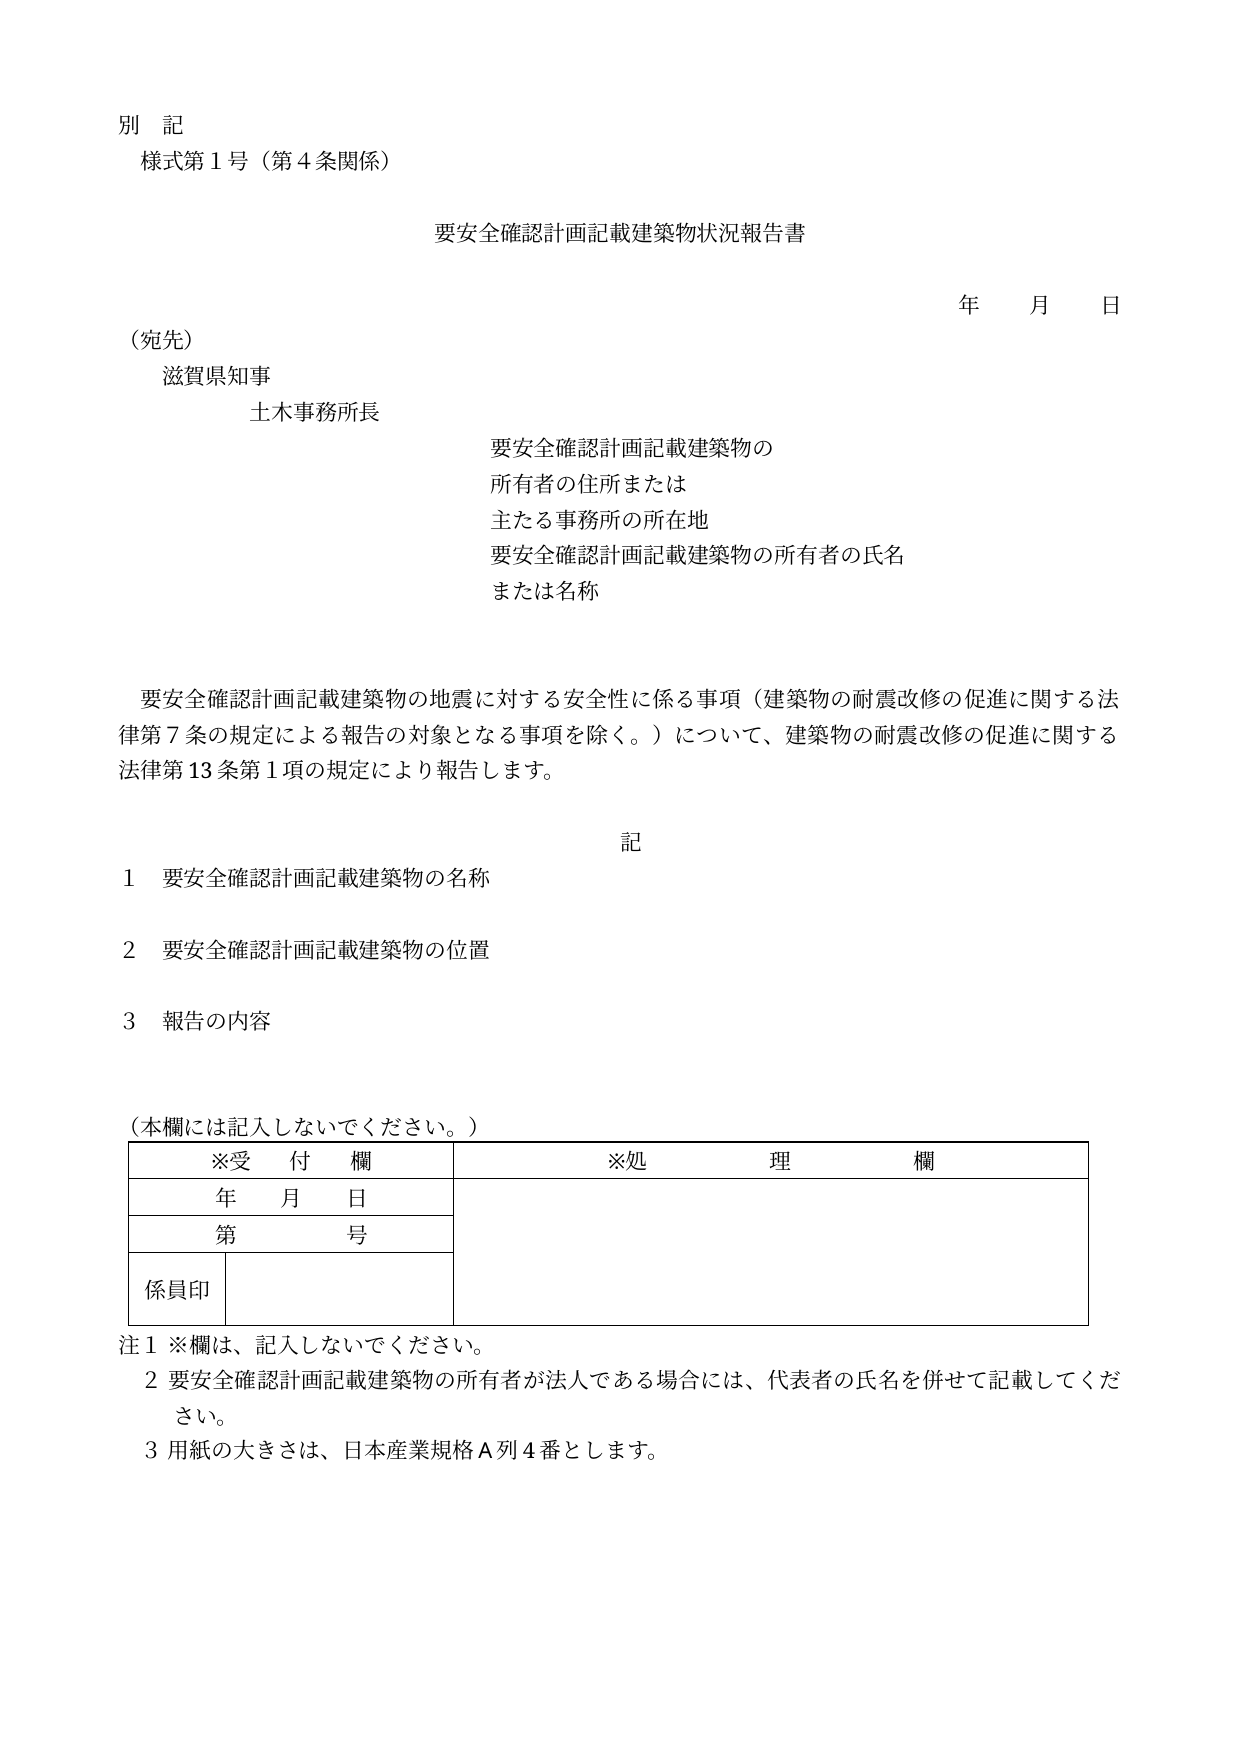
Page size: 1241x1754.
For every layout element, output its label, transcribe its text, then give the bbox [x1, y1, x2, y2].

text 様式第１号（第４条関係） [118, 142, 1122, 178]
text 要安全確認計画記載建築物の [118, 429, 1078, 465]
table_cell 年 月 日 [129, 1179, 453, 1215]
table_cell [454, 1179, 1088, 1325]
text ２ 要安全確認計画記載建築物の所有者が法人である場合には、代表者の氏名を併せて記載してください。 [140, 1362, 1122, 1433]
text 土木事務所長 [118, 393, 1122, 429]
table_cell 係員印 [129, 1253, 225, 1325]
text 注１ ※欄は、記入しないでください。 [118, 1326, 1122, 1362]
text １ 要安全確認計画記載建築物の名称 [118, 859, 1122, 895]
text 要安全確認計画記載建築物状況報告書 [118, 214, 1122, 250]
text ３ 報告の内容 [118, 1002, 1122, 1038]
text 要安全確認計画記載建築物の地震に対する安全性に係る事項（建築物の耐震改修の促進に関する法律第７条の規定による報告の対象となる事項を除く。）について、建築物の耐震改修の促進に関する法律第13条第１項の規定により報告します。 [118, 680, 1122, 787]
text 年 月 日 [118, 286, 1122, 322]
text 所有者の住所または [118, 465, 1078, 501]
text 要安全確認計画記載建築物の所有者の氏名 [118, 537, 1078, 572]
text 滋賀県知事 [118, 357, 1122, 393]
text ２ 要安全確認計画記載建築物の位置 [118, 931, 1122, 967]
text ３ 用紙の大きさは、日本産業規格A列4番とします。 [118, 1433, 1122, 1465]
table_cell [226, 1253, 453, 1325]
text 別 記 [118, 107, 1122, 142]
table_header ※処理欄 [454, 1143, 1088, 1178]
text または名称 [118, 572, 1078, 608]
table_cell 第 号 [129, 1216, 453, 1252]
text 主たる事務所の所在地 [118, 501, 1078, 537]
table_header ※受付欄 [129, 1143, 453, 1178]
text 記 [118, 823, 1122, 859]
text （宛先） [118, 322, 1122, 357]
text （本欄には記入しないでください。） [118, 1110, 1077, 1141]
